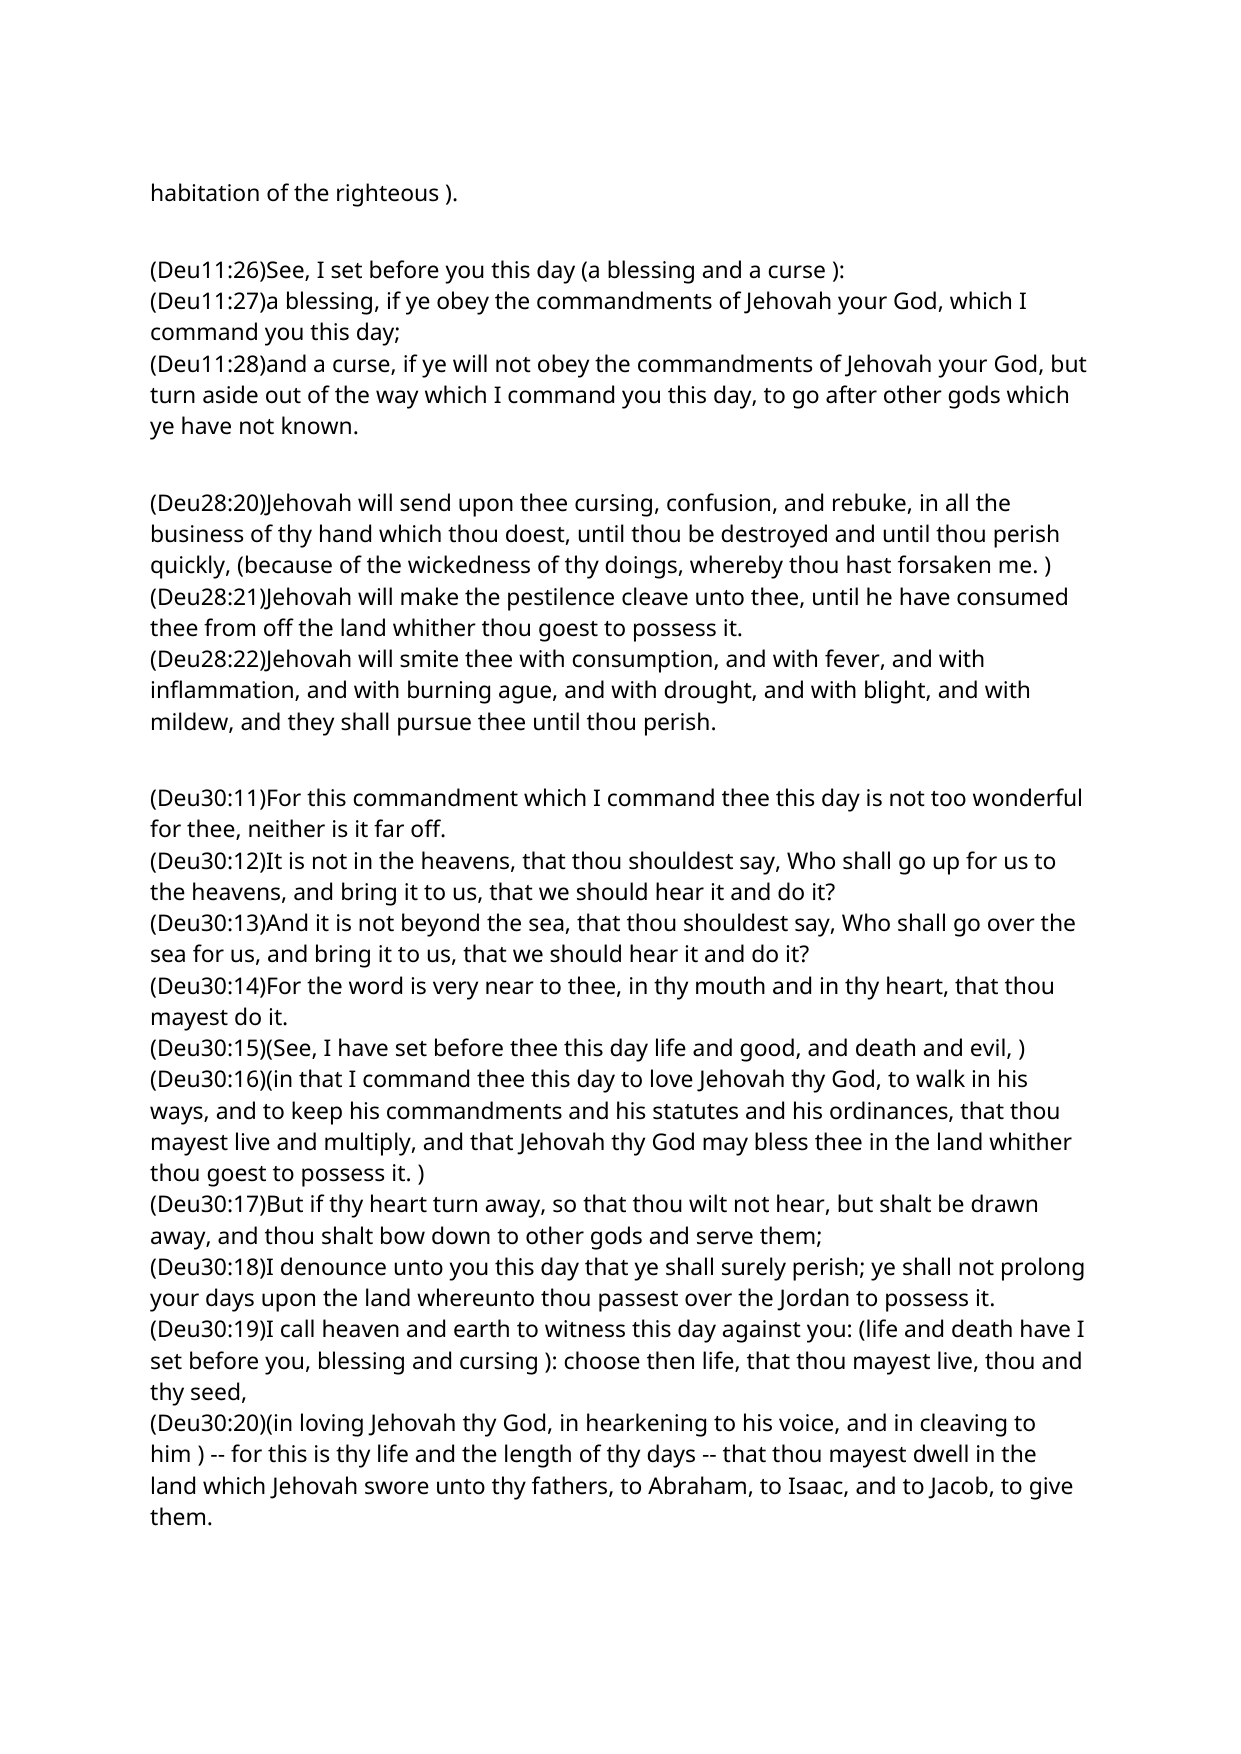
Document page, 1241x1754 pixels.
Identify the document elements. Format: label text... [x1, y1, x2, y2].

text (Deu30:15)(See, I have set before thee this day life and good, and death and evil, ) [150, 1032, 1090, 1063]
text (Deu30:12)It is not in the heavens, that thou shouldest say, Who shall go up for us to the heavens, and bring it to us, that we should hear it and do it? [150, 845, 1090, 907]
text (Deu30:20)(in loving Jehovah thy God, in hearkening to his voice, and in cleaving to him ) -- for this is thy life and the length of thy days -- that thou mayest dwell in the land which Jehovah swore unto thy fathers, to Abraham, to Isaac, and to Jacob, to give them. [150, 1407, 1090, 1532]
text (Deu11:27)a blessing, if ye obey the commandments of Jehovah your God, which I command you this day; [150, 285, 1090, 348]
text (Deu30:14)For the word is very near to thee, in thy mouth and in thy heart, that thou mayest do it. [150, 970, 1090, 1032]
text (Deu28:22)Jehovah will smite thee with consumption, and with fever, and with inflammation, and with burning ague, and with drought, and with blight, and with mildew, and they shall pursue thee until thou perish. [150, 643, 1090, 737]
text (Deu28:20)Jehovah will send upon thee cursing, confusion, and rebuke, in all the business of thy hand which thou doest, until thou be destroyed and until thou perish quickly, (because of the wickedness of thy doings, whereby thou hast forsaken me. ) [150, 487, 1090, 581]
text (Deu28:21)Jehovah will make the pestilence cleave unto thee, until he have consumed thee from off the land whither thou goest to possess it. [150, 581, 1090, 643]
text (Deu30:13)And it is not beyond the sea, that thou shouldest say, Who shall go over the sea for us, and bring it to us, that we should hear it and do it? [150, 907, 1090, 970]
text (Deu11:28)and a curse, if ye will not obey the commandments of Jehovah your God, but turn aside out of the way which I command you this day, to go after other gods which ye have not known. [150, 348, 1090, 441]
text (Deu30:16)(in that I command thee this day to love Jehovah thy God, to walk in his ways, and to keep his commandments and his statutes and his ordinances, that thou mayest live and multiply, and that Jehovah thy God may bless thee in the land whither thou goest to possess it. ) [150, 1063, 1090, 1188]
text (Deu30:18)I denounce unto you this day that ye shall surely perish; ye shall not prolong your days upon the land whereunto thou passest over the Jordan to possess it. [150, 1251, 1090, 1313]
text (Deu11:26)See, I set before you this day (a blessing and a curse ): [150, 254, 1090, 285]
text (Deu30:19)I call heaven and earth to witness this day against you: (life and death have I set before you, blessing and cursing ): choose then life, that thou mayest live, thou and thy seed, [150, 1313, 1090, 1407]
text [150, 177, 1090, 208]
text (Deu30:17)But if thy heart turn away, so that thou wilt not hear, but shalt be drawn away, and thou shalt bow down to other gods and serve them; [150, 1188, 1090, 1251]
text (Deu30:11)For this commandment which I command thee this day is not too wonderful for thee, neither is it far off. [150, 782, 1090, 845]
